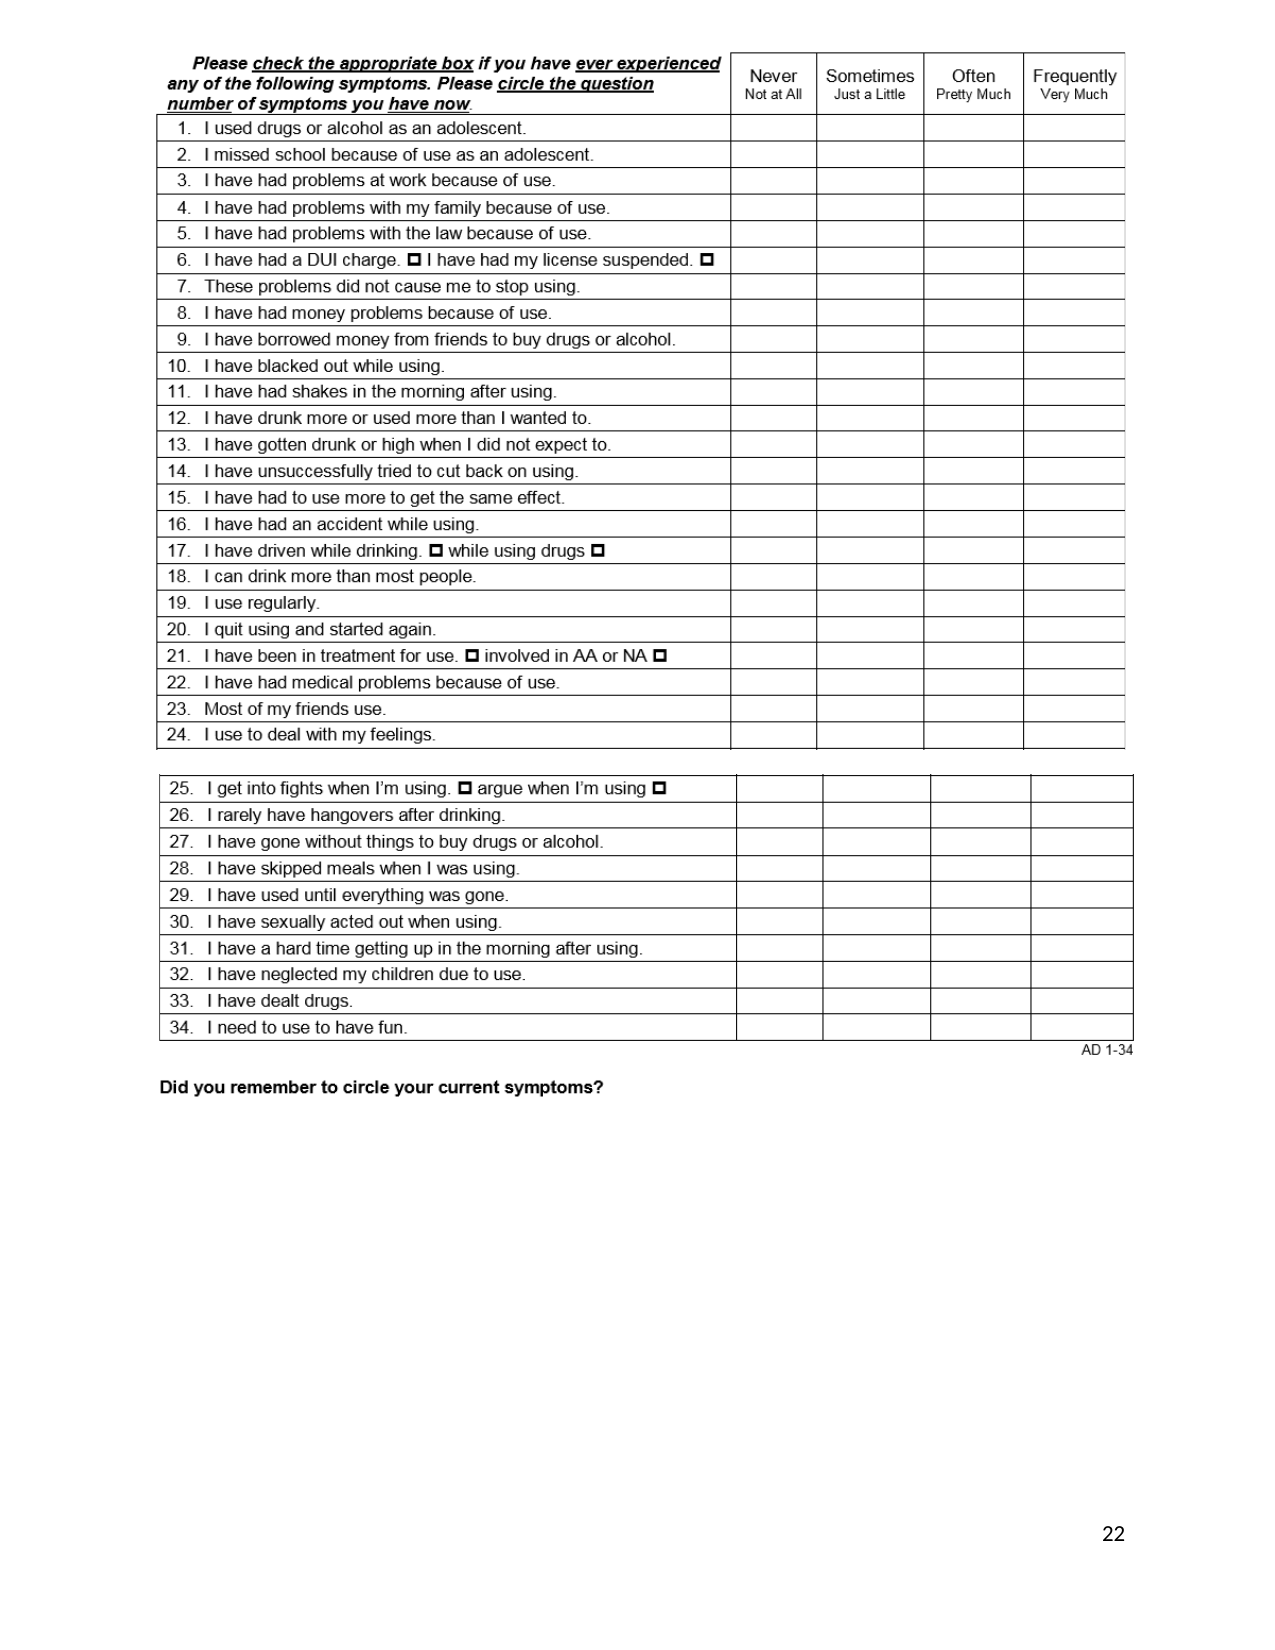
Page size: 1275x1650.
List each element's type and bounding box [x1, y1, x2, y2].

picture [150, 46, 1125, 750]
picture [159, 774, 1135, 1104]
